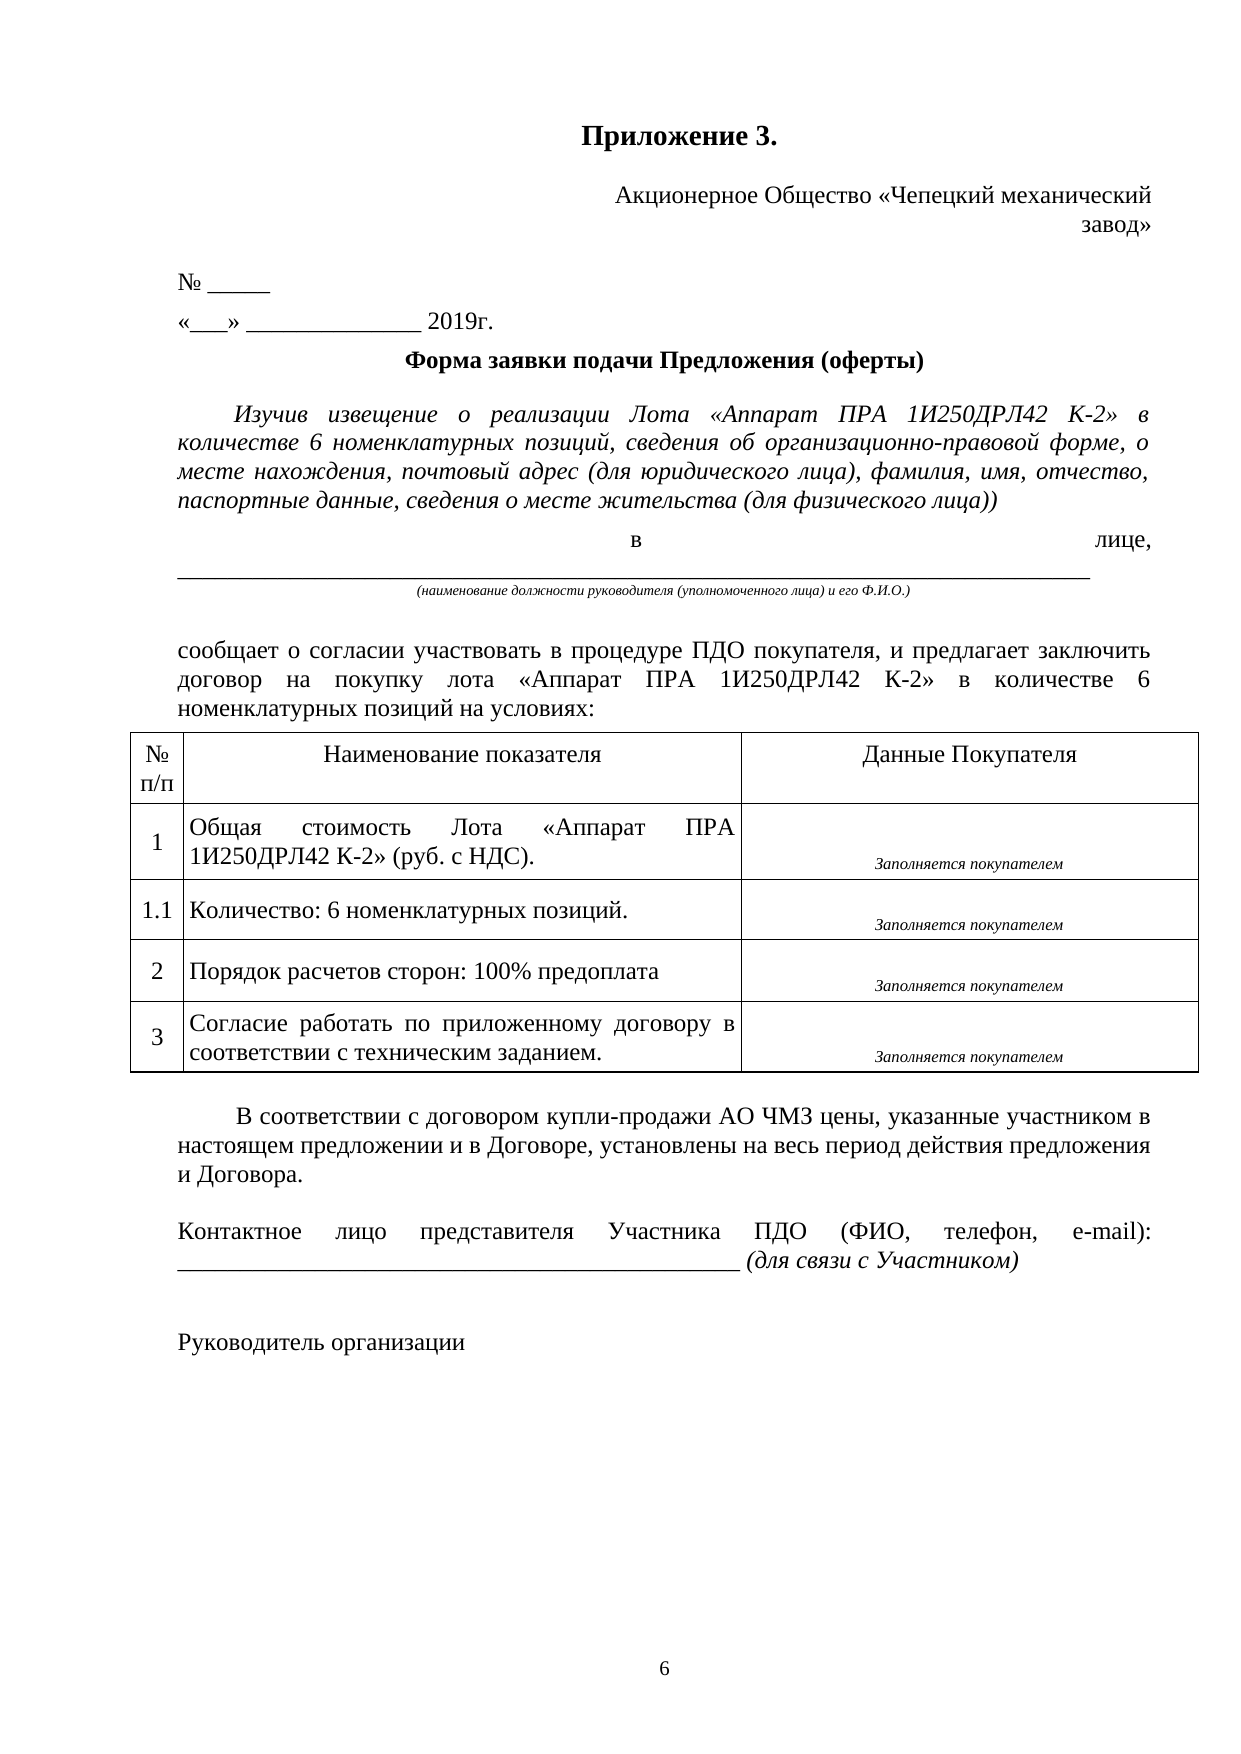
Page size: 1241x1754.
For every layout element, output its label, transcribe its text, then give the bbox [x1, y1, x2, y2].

table_cell Заполняется покупателем [742, 940, 1198, 1001]
table_cell Заполняется покупателем [742, 804, 1198, 878]
text «___» ______________ 2019г. [177, 306, 1152, 334]
table_header № п/п [131, 733, 183, 802]
table_header Наименование показателя [184, 733, 741, 802]
table_cell Согласие работать по приложенному договору в соответствии с техническим заданием. [184, 1002, 741, 1071]
text Форма заявки подачи Предложения (оферты) [177, 345, 1152, 374]
table_cell 1 [131, 804, 183, 878]
table_cell 2 [131, 940, 183, 1001]
text Контактное лицо представителя Участника ПДО (ФИО, телефон, e-mail): _____________________________________________ (для связи с Участником) [177, 1216, 1152, 1274]
text № _____ [177, 267, 1152, 295]
text (наименование должности руководителя (уполномоченного лица) и его Ф.И.О.) [177, 582, 1152, 610]
text сообщает о согласии участвовать в процедуре ПДО покупателя, и предлагает заключить договор на покупку лота «Аппарат ПРА 1И250ДРЛ42 К-2» в количестве 6 номенклатурных позиций на условиях: [177, 635, 1152, 722]
table_cell Заполняется покупателем [742, 880, 1198, 939]
text в лице, _________________________________________________________________________ [177, 524, 1152, 582]
text Акционерное Общество «Чепецкий механический завод» [177, 180, 1152, 238]
table_cell Порядок расчетов сторон: 100% предоплата [184, 940, 741, 1001]
table_cell Общая стоимость Лота «Аппарат ПРА 1И250ДРЛ42 К-2» (руб. с НДС). [184, 804, 741, 878]
table_cell Заполняется покупателем [742, 1002, 1198, 1071]
table_cell 1.1 [131, 880, 183, 939]
text В соответствии с договором купли-продажи АО ЧМЗ цены, указанные участником в настоящем предложении и в Договоре, установлены на весь период действия предложения и Договора. [177, 1101, 1152, 1187]
text Руководитель организации [177, 1327, 1152, 1356]
text Приложение 3. [192, 118, 1152, 152]
table_cell 3 [131, 1002, 183, 1071]
text Изучив извещение о реализации Лота «Аппарат ПРА 1И250ДРЛ42 К-2» в количестве 6 номенклатурных позиций, сведения об организационно-правовой форме, о месте нахождения, почтовый адрес (для юридического лица), фамилия, имя, отчество, паспортные данные, сведения о месте жительства (для физического лица)) [177, 399, 1152, 514]
table_header Данные Покупателя [742, 733, 1198, 802]
table_cell Количество: 6 номенклатурных позиций. [184, 880, 741, 939]
